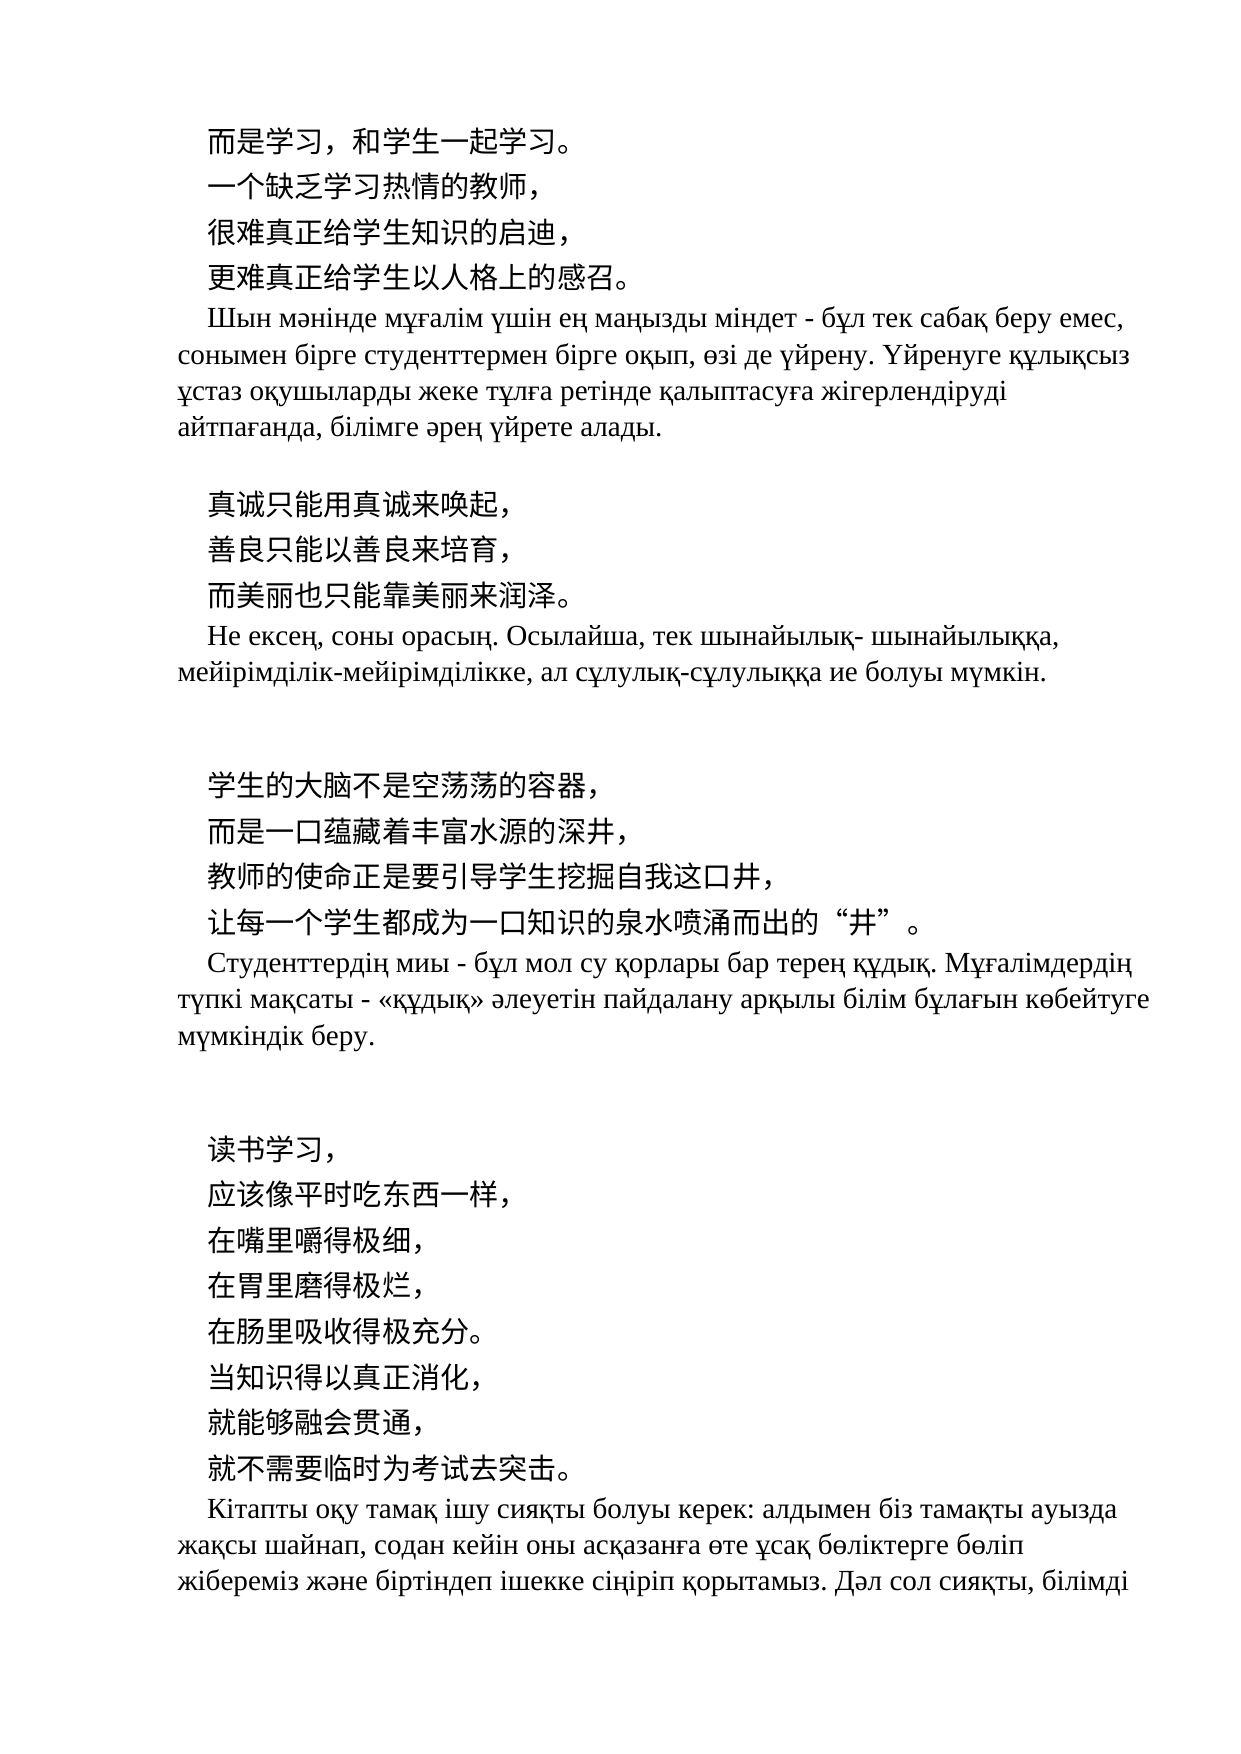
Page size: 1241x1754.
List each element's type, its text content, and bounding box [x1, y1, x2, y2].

text 在嘴里嚼得极细， [177, 1217, 1152, 1259]
text 应该像平时吃东西一样， [177, 1172, 1152, 1214]
text 让每一个学生都成为一口知识的泉水喷涌而出的“井”。 [177, 900, 1152, 942]
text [177, 1491, 1152, 1597]
text 在肠里吸收得极充分。 [177, 1308, 1152, 1351]
text 当知识得以真正消化， [177, 1354, 1152, 1396]
text 而是学习，和学生一起学习。 [177, 118, 1152, 160]
text 真诚只能用真诚来唤起， [177, 481, 1152, 524]
text 在胃里磨得极烂， [177, 1263, 1152, 1305]
text 教师的使命正是要引导学生挖掘自我这口井， [177, 854, 1152, 896]
text 很难真正给学生知识的启迪， [177, 209, 1152, 252]
text 而是一口蕴藏着丰富水源的深井， [177, 808, 1152, 851]
text Не ексең, соны орасың. Осылайша, тек шынайылық- шынайылыққа, мейірімділік-мейірімділікке, ал сұлулық-сұлулыққа ие болуы мүмкін. [177, 618, 1152, 688]
text 一个缺乏学习热情的教师， [177, 164, 1152, 206]
text 更难真正给学生以人格上的感召。 [177, 255, 1152, 297]
text Студенттердің миы - бұл мол су қорлары бар терең құдық. Мұғалімдердің түпкі мақсаты - «құдық» әлеуетін пайдалану арқылы білім бұлағын көбейтуге мүмкіндік беру. [177, 945, 1152, 1051]
text Шын мәнінде мұғалім үшін ең маңызды міндет - бұл тек сабақ беру емес, сонымен бірге студенттермен бірге оқып, өзі де үйрену. Үйренуге құлықсыз ұстаз оқушыларды жеке тұлға ретінде қалыптасуға жігерлендіруді айтпағанда, білімге әрең үйрете алады. [177, 301, 1152, 443]
text 而美丽也只能靠美丽来润泽。 [177, 573, 1152, 615]
text 就不需要临时为考试去突击。 [177, 1445, 1152, 1488]
text 就能够融会贯通， [177, 1400, 1152, 1442]
text 读书学习， [177, 1126, 1152, 1168]
text 学生的大脑不是空荡荡的容器， [177, 763, 1152, 805]
text 善良只能以善良来培育， [177, 527, 1152, 569]
